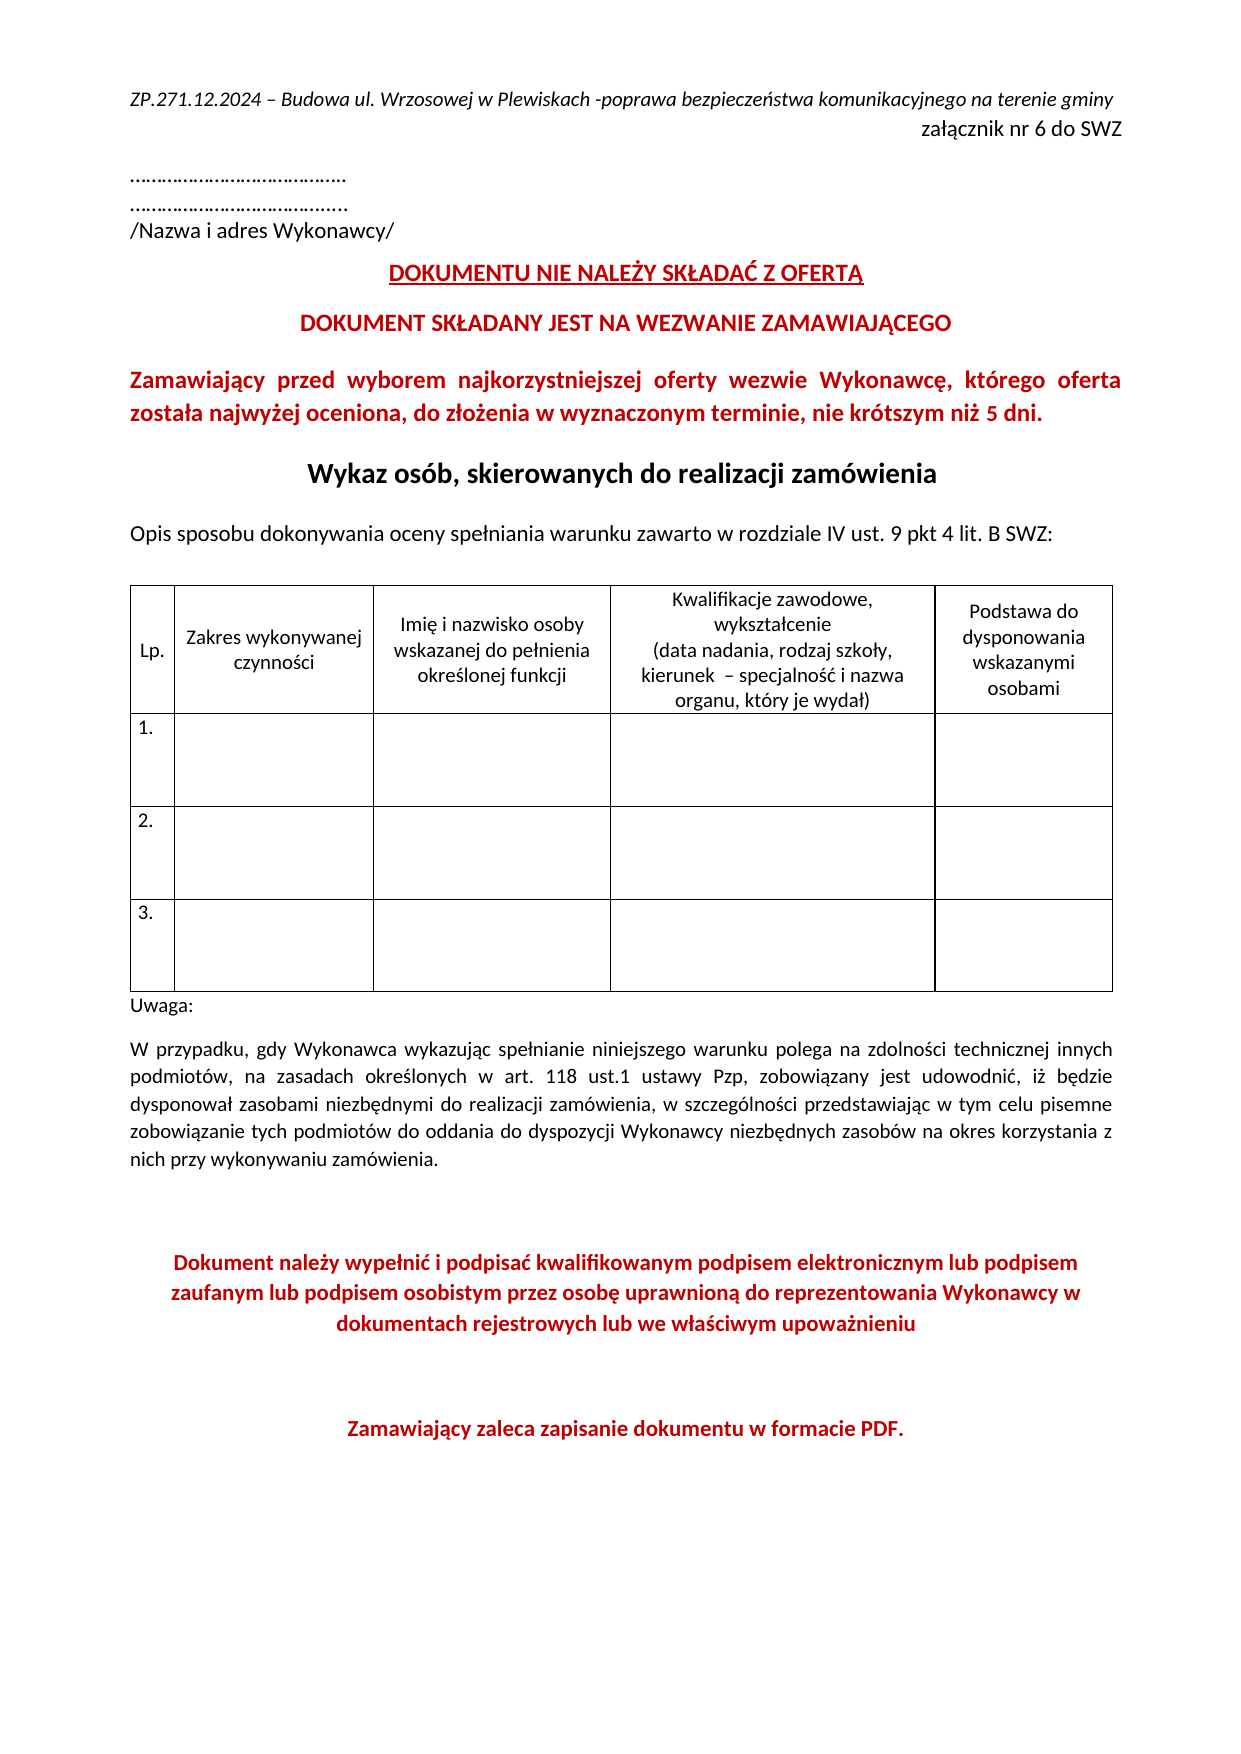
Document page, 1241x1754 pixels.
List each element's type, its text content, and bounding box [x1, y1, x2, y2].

table_cell [374, 714, 610, 806]
table_cell [374, 900, 610, 991]
text W przypadku, gdy Wykonawca wykazując spełnianie niniejszego warunku polega na zdolności technicznej innych podmiotów, na zasadach określonych w art. 118 ust.1 ustawy Pzp, zobowiązany jest udowodnić, iż będzie dysponował zasobami niezbędnymi do realizacji zamówienia, w szczególności przedstawiając w tym celu pisemne zobowiązanie tych podmiotów do oddania do dyspozycji Wykonawcy niezbędnych zasobów na okres korzystania z nich przy wykonywaniu zamówienia. [130, 1036, 1114, 1171]
table_cell [175, 900, 373, 991]
text DOKUMENTU NIE NALEŻY SKŁADAĆ Z OFERTĄ [130, 257, 1122, 288]
table_cell [936, 900, 1112, 991]
table_cell [374, 807, 610, 898]
text Zamawiający zaleca zapisanie dokumentu w formacie PDF. [130, 1414, 1122, 1442]
table_cell 2. [131, 807, 174, 898]
text DOKUMENT SKŁADANY JEST NA WEZWANIE ZAMAWIAJĄCEGO [130, 307, 1122, 337]
table_cell [611, 900, 934, 991]
table_cell [175, 714, 373, 806]
text ………………………………….. [130, 161, 1122, 189]
text /Nazwa i adres Wykonawcy/ [130, 217, 1122, 245]
text Uwaga: [130, 992, 1114, 1018]
table_cell 3. [131, 900, 174, 991]
table_cell [611, 807, 934, 898]
table_header Lp. [131, 586, 174, 713]
table_header Imię i nazwisko osoby wskazanej do pełnienia określonej funkcji [374, 586, 610, 713]
text załącznik nr 6 do SWZ [130, 114, 1122, 142]
table_header Podstawa do dysponowania wskazanymi osobami [936, 586, 1112, 713]
table_cell [611, 714, 934, 806]
text ………………………………..... [130, 189, 1122, 217]
text Wykaz osób, skierowanych do realizacji zamówienia [130, 456, 1114, 491]
table_cell [936, 807, 1112, 898]
text Zamawiający przed wyborem najkorzystniejszej oferty wezwie Wykonawcę, którego oferta została najwyżej oceniona, do złożenia w wyznaczonym terminie, nie krótszym niż 5 dni. [130, 365, 1122, 428]
table_cell [936, 714, 1112, 806]
table_cell [175, 807, 373, 898]
table_header Kwalifikacje zawodowe, wykształcenie (data nadania, rodzaj szkoły, kierunek – specjalność i nazwa organu, który je wydał) [611, 586, 934, 713]
table_header Zakres wykonywanej czynności [175, 586, 373, 713]
text Opis sposobu dokonywania oceny spełniania warunku zawarto w rozdziale IV ust. 9 pkt 4 lit. B SWZ: [130, 519, 1122, 547]
table_cell 1. [131, 714, 174, 806]
text ZP.271.12.2024 – Budowa ul. Wrzosowej w Plewiskach -poprawa bezpieczeństwa komunikacyjnego na terenie gminy [130, 86, 1122, 112]
text Dokument należy wypełnić i podpisać kwalifikowanym podpisem elektronicznym lub podpisem zaufanym lub podpisem osobistym przez osobę uprawnioną do reprezentowania Wykonawcy w dokumentach rejestrowych lub we właściwym upoważnieniu [130, 1248, 1122, 1337]
